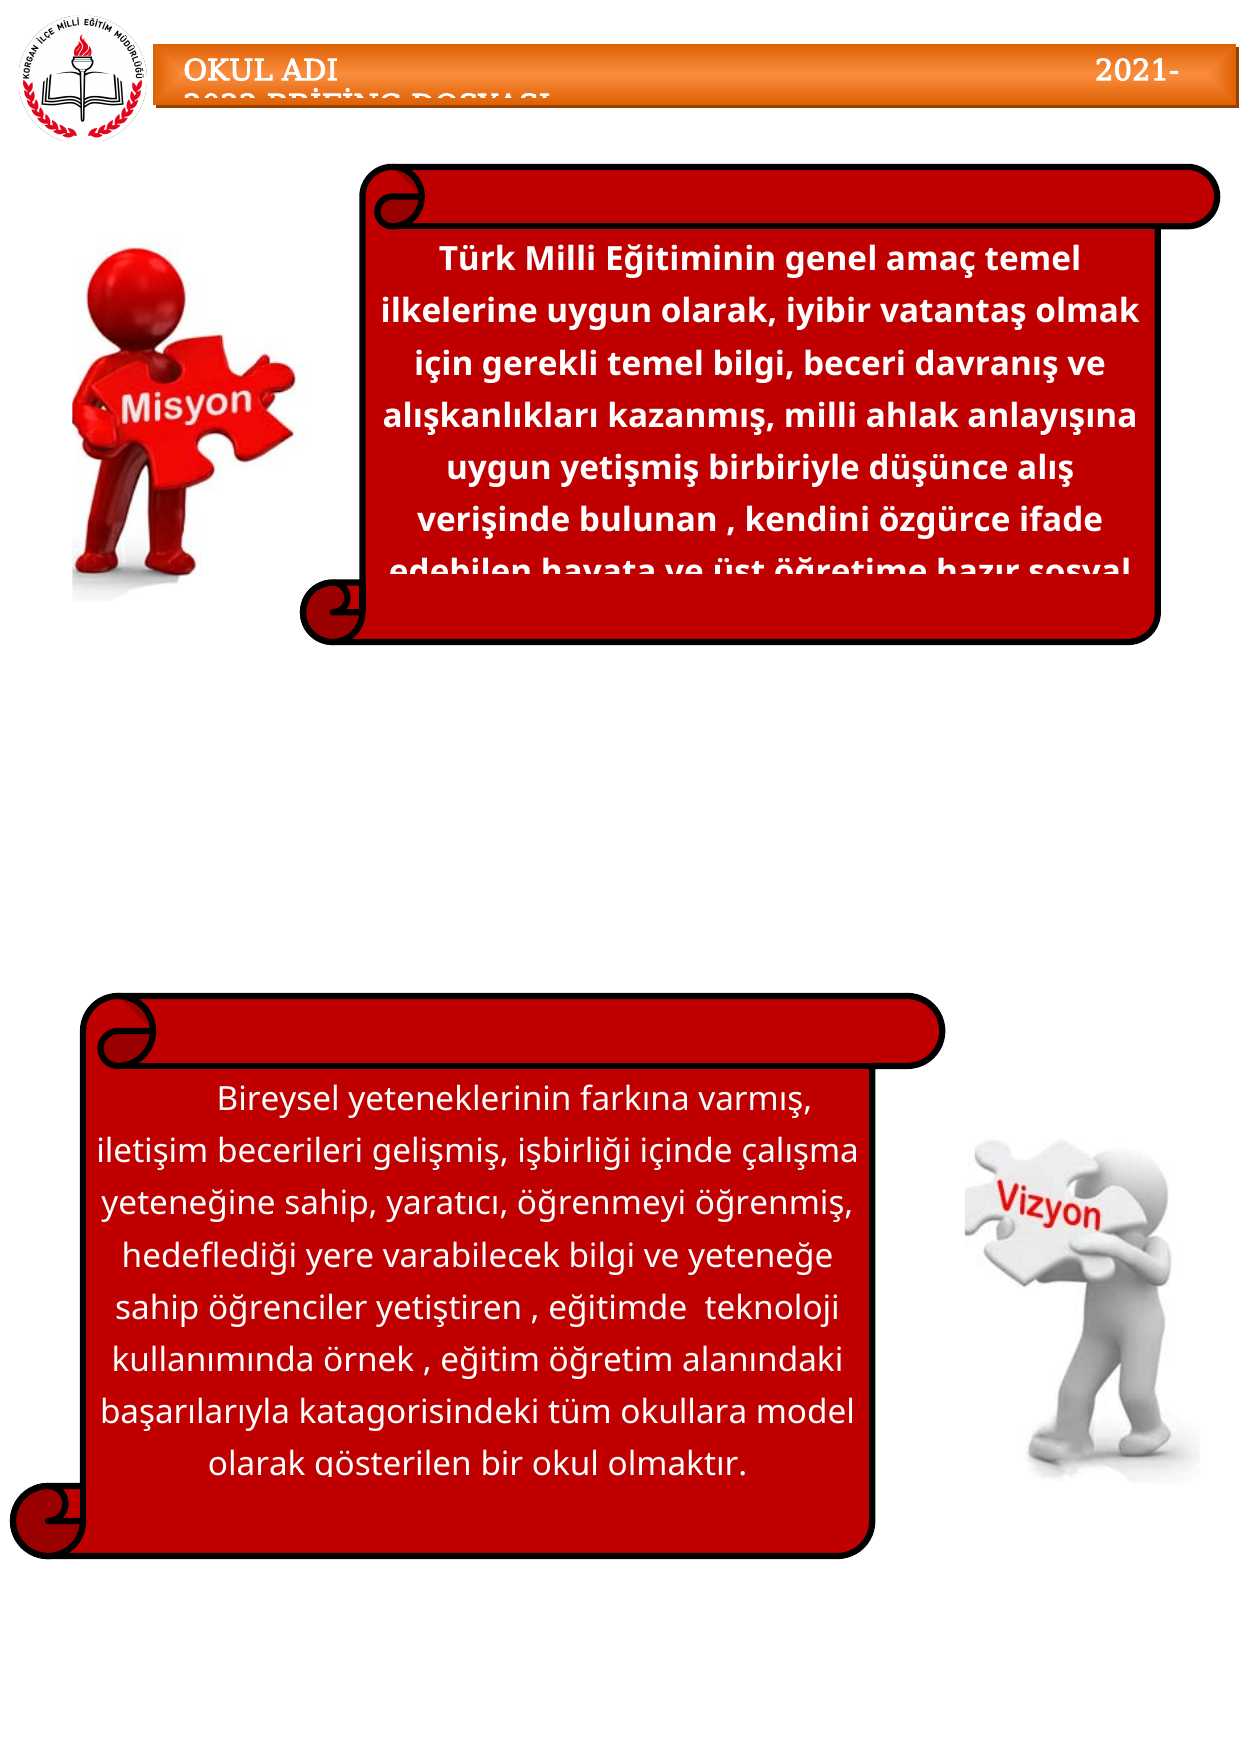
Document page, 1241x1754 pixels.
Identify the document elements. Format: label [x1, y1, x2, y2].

picture [926, 1118, 1200, 1481]
picture [34, 238, 321, 598]
picture [18, 15, 147, 141]
